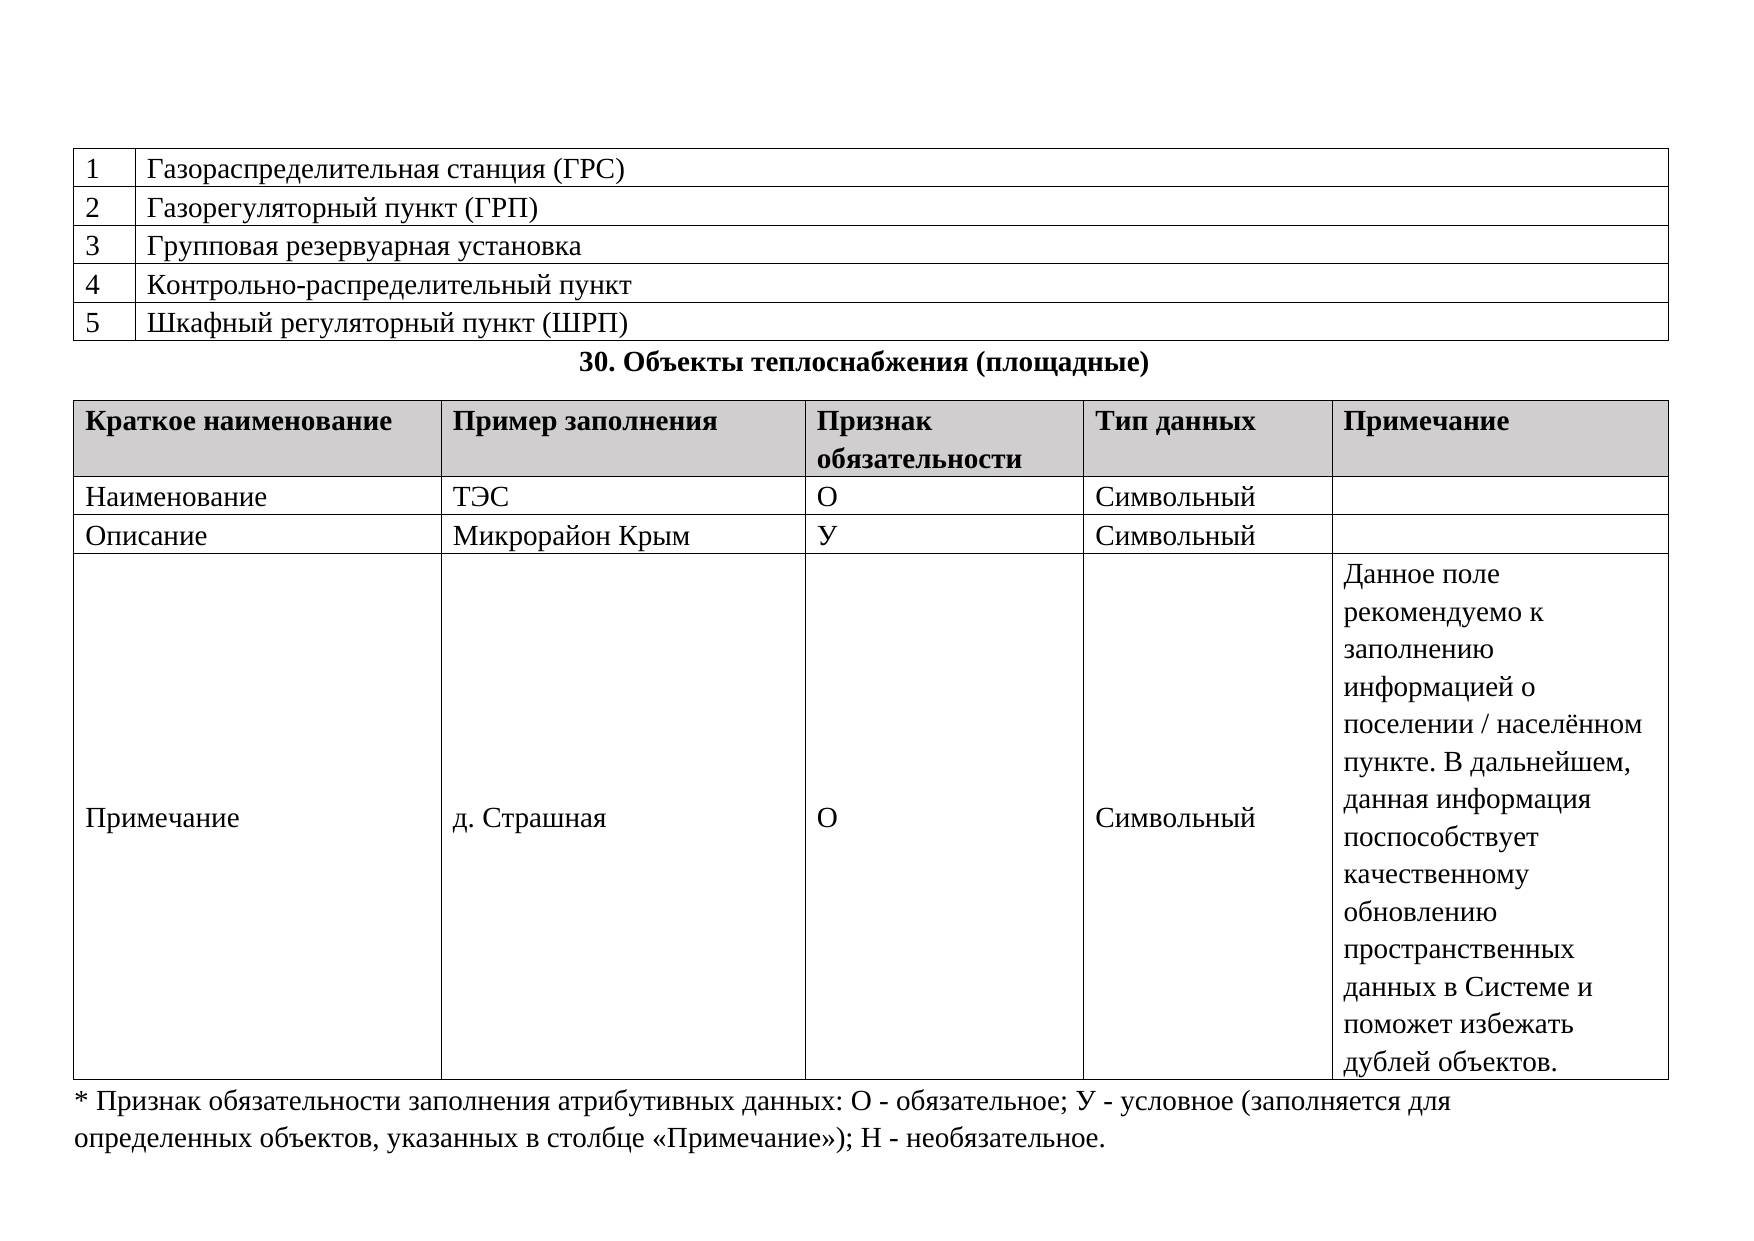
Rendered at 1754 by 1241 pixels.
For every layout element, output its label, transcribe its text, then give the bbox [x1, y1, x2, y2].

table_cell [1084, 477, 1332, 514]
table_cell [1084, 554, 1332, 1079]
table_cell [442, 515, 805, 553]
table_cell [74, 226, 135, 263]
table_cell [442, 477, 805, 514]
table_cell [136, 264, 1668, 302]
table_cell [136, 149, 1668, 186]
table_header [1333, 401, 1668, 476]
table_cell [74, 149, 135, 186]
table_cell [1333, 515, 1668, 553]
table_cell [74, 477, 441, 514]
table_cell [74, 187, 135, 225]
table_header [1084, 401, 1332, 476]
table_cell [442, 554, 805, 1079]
text * Признак обязательности заполнения атрибутивных данных: О - обязательное; У - условное (заполняется для определенных объектов, указанных в столбце «Примечание»); Н - необязательное. [74, 1080, 1625, 1155]
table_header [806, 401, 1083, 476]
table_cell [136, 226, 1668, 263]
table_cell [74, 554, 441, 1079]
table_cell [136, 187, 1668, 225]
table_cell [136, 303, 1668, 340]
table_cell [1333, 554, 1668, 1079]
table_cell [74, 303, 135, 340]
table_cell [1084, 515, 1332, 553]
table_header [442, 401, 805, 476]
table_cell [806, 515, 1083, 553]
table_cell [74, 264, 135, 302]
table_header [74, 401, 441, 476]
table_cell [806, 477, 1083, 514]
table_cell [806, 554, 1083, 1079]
text 30. Объекты теплоснабжения (площадные) [29, 341, 1625, 379]
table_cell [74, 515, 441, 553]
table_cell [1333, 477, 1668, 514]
